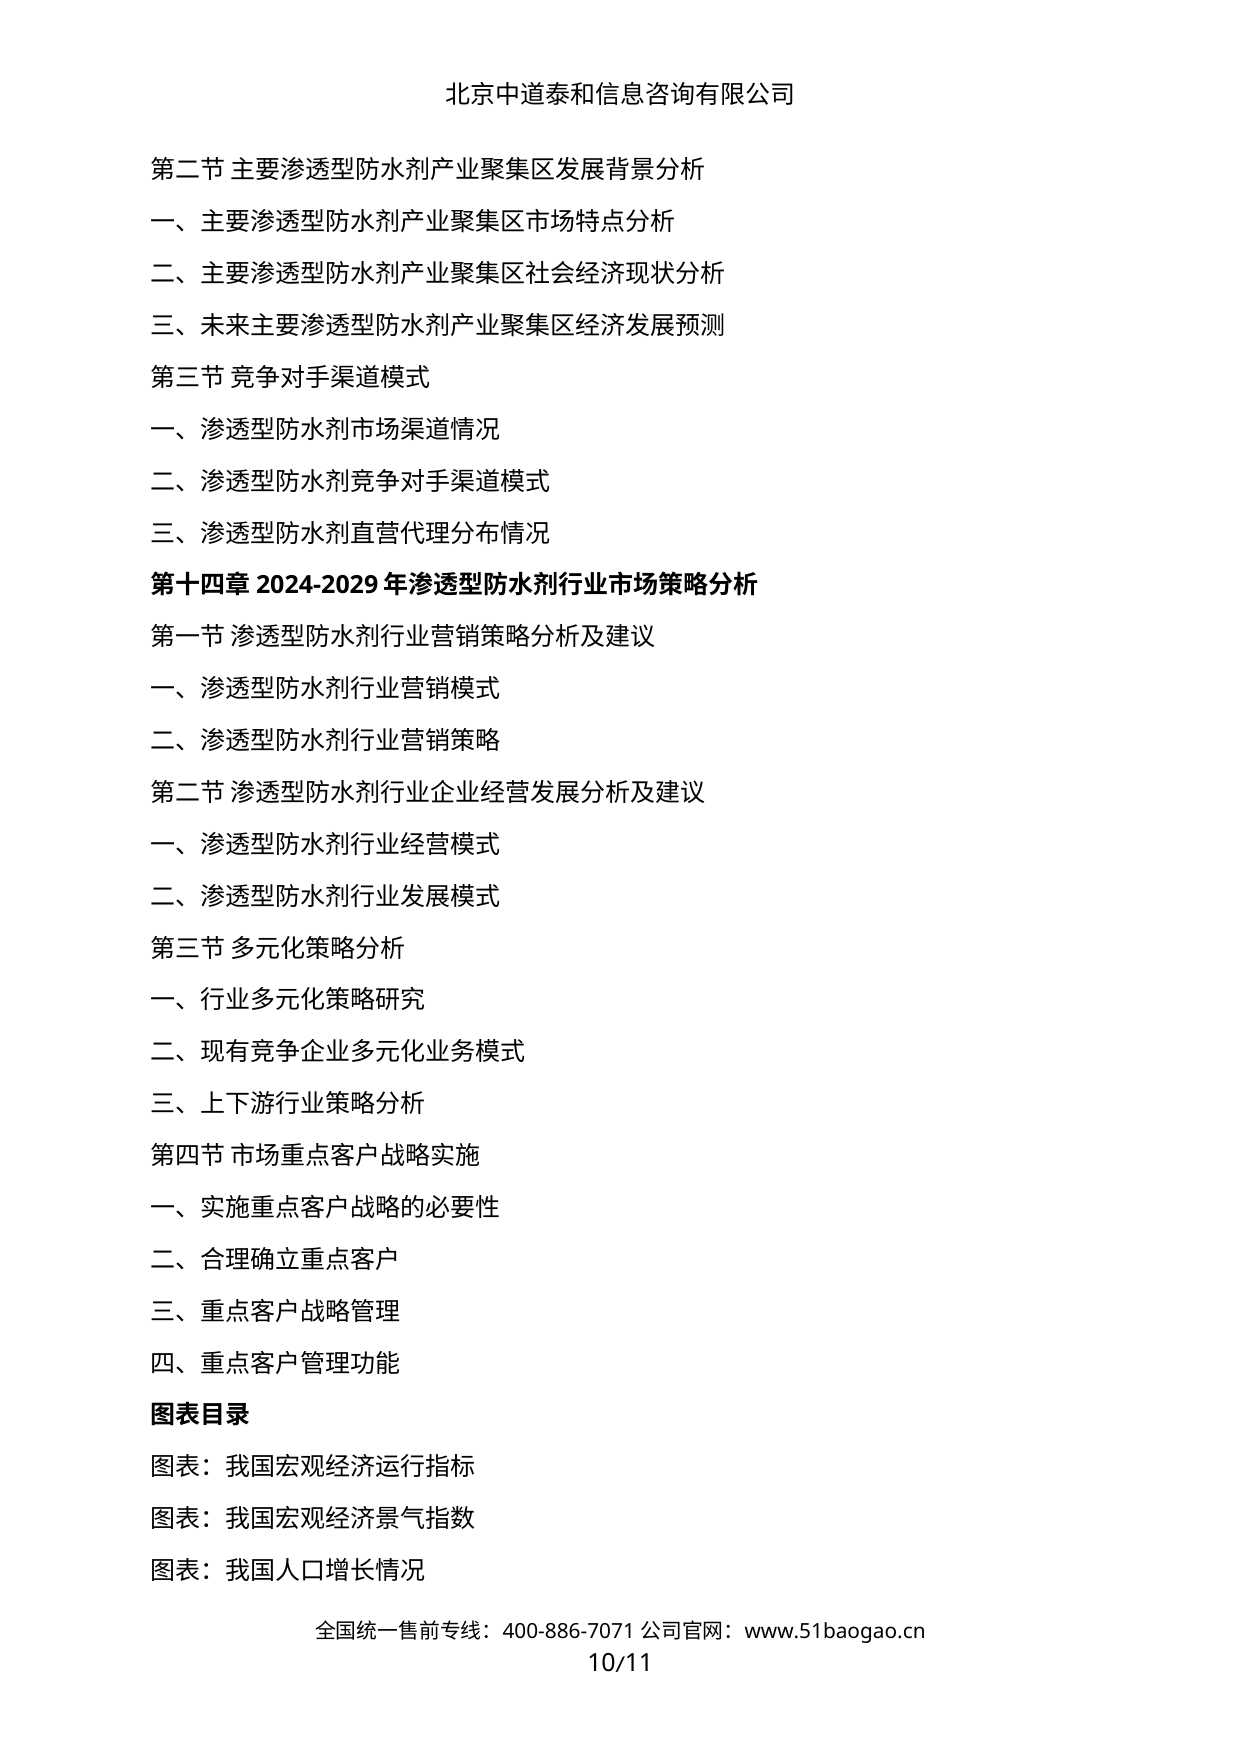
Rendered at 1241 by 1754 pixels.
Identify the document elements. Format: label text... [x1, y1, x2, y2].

text 第四节 市场重点客户战略实施 [150, 1136, 1090, 1172]
text 一、实施重点客户战略的必要性 [150, 1187, 1090, 1224]
text 一、渗透型防水剂市场渠道情况 [150, 409, 1090, 446]
text 二、主要渗透型防水剂产业聚集区社会经济现状分析 [150, 254, 1090, 290]
text 图表：我国宏观经济运行指标 [150, 1447, 1090, 1483]
text 图表目录 [150, 1395, 1090, 1431]
text 第二节 渗透型防水剂行业企业经营发展分析及建议 [150, 772, 1090, 809]
text 二、现有竞争企业多元化业务模式 [150, 1032, 1090, 1068]
text 一、渗透型防水剂行业营销模式 [150, 669, 1090, 705]
text 一、主要渗透型防水剂产业聚集区市场特点分析 [150, 202, 1090, 238]
text 三、重点客户战略管理 [150, 1291, 1090, 1327]
text 二、渗透型防水剂竞争对手渠道模式 [150, 461, 1090, 497]
text 二、渗透型防水剂行业发展模式 [150, 876, 1090, 912]
text 三、渗透型防水剂直营代理分布情况 [150, 513, 1090, 549]
text 一、行业多元化策略研究 [150, 980, 1090, 1016]
text 二、渗透型防水剂行业营销策略 [150, 721, 1090, 757]
text 二、合理确立重点客户 [150, 1239, 1090, 1276]
text 第一节 渗透型防水剂行业营销策略分析及建议 [150, 617, 1090, 653]
text 第三节 竞争对手渠道模式 [150, 357, 1090, 394]
text 第三节 多元化策略分析 [150, 928, 1090, 964]
text 第二节 主要渗透型防水剂产业聚集区发展背景分析 [150, 150, 1090, 186]
text 一、渗透型防水剂行业经营模式 [150, 824, 1090, 861]
text 图表：我国宏观经济景气指数 [150, 1499, 1090, 1535]
text 图表：我国人口增长情况 [150, 1551, 1090, 1587]
text 第十四章 2024-2029年渗透型防水剂行业市场策略分析 [150, 565, 1090, 601]
text 三、未来主要渗透型防水剂产业聚集区经济发展预测 [150, 306, 1090, 342]
text 三、上下游行业策略分析 [150, 1084, 1090, 1120]
text 四、重点客户管理功能 [150, 1343, 1090, 1379]
